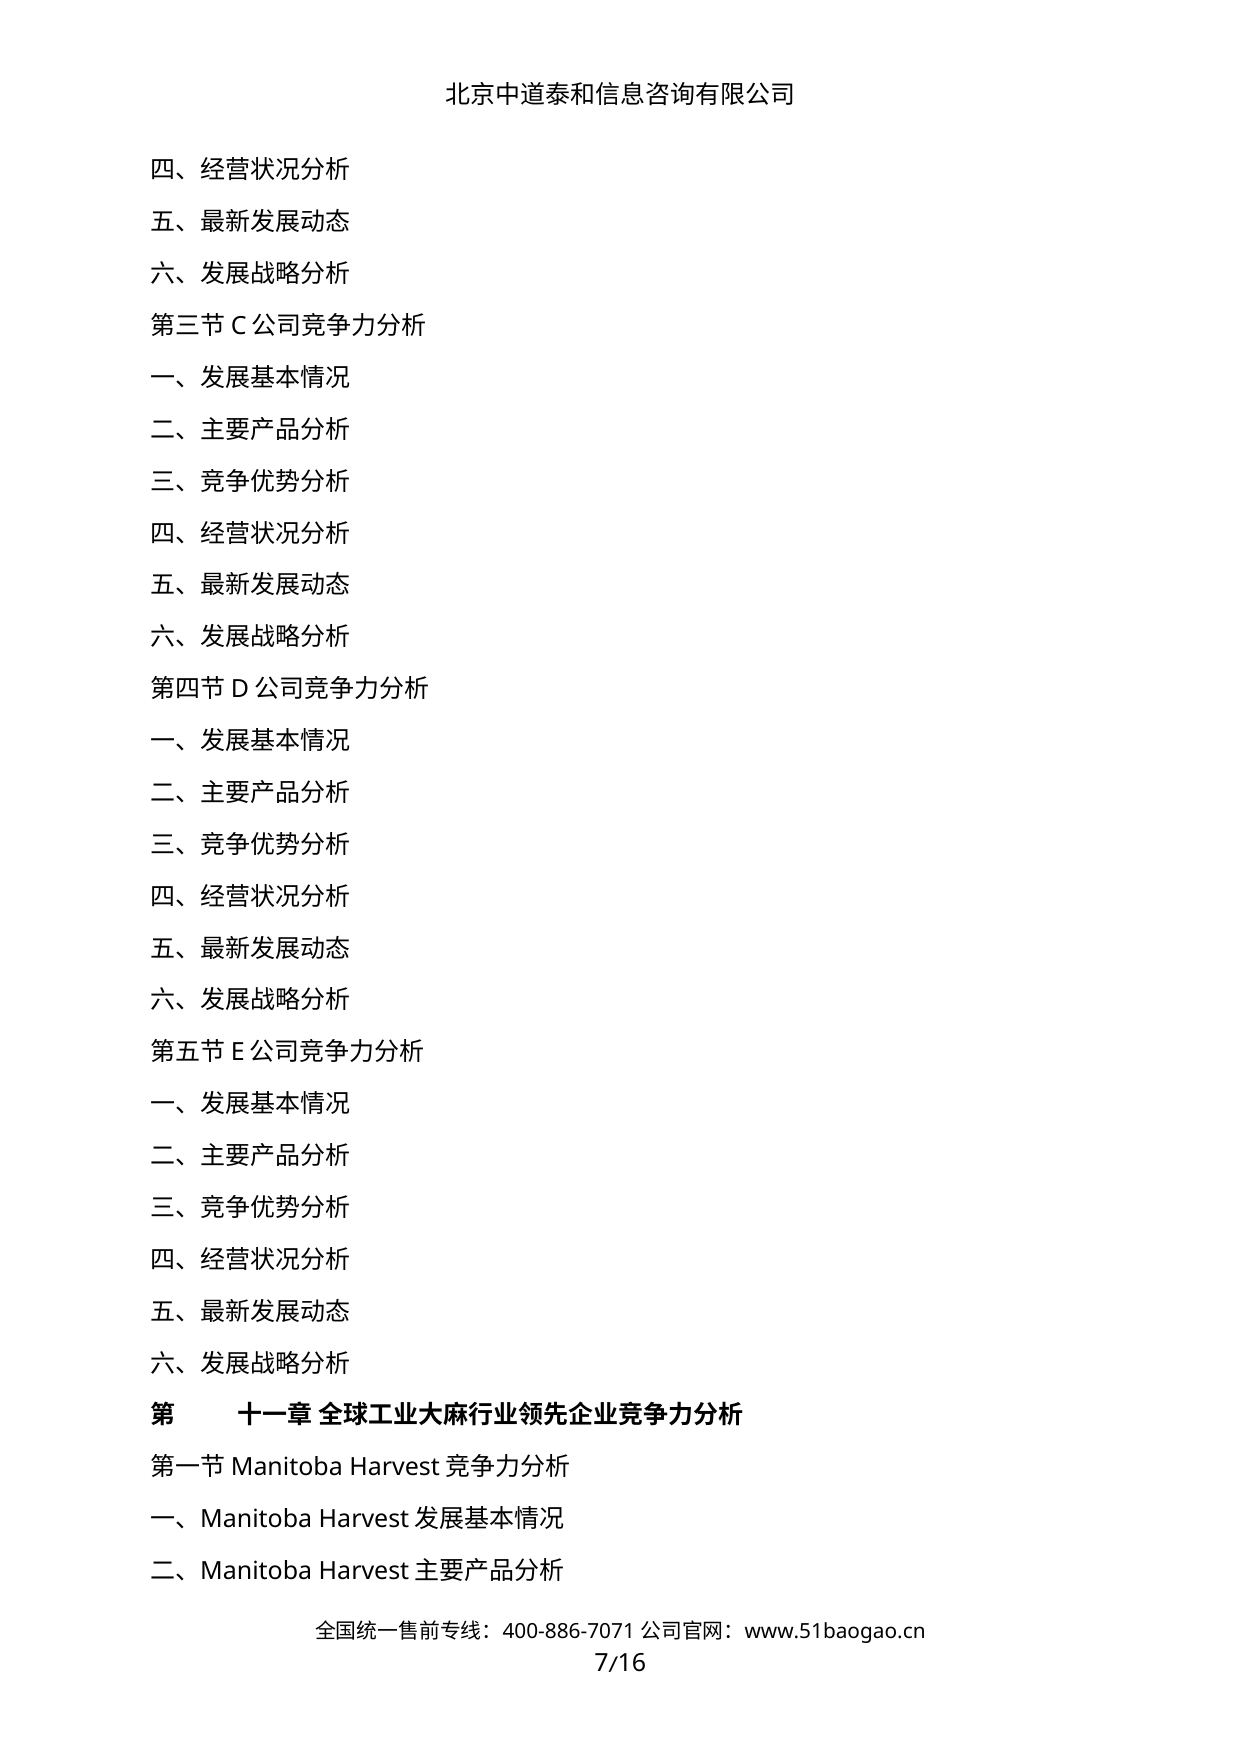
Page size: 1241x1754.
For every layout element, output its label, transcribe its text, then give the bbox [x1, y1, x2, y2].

text 六、发展战略分析 [150, 617, 1090, 653]
text 一、发展基本情况 [150, 1084, 1090, 1120]
text 五、最新发展动态 [150, 1291, 1090, 1327]
text 六、发展战略分析 [150, 254, 1090, 290]
text 第三节 C公司竞争力分析 [150, 306, 1090, 342]
text 第四节 D公司竞争力分析 [150, 669, 1090, 705]
text 第 十一章 全球工业大麻行业领先企业竞争力分析 [150, 1395, 1090, 1431]
text 二、主要产品分析 [150, 772, 1090, 809]
text 五、最新发展动态 [150, 565, 1090, 601]
text 三、竞争优势分析 [150, 1187, 1090, 1224]
text 五、最新发展动态 [150, 202, 1090, 238]
text 第五节 E公司竞争力分析 [150, 1032, 1090, 1068]
text 三、竞争优势分析 [150, 824, 1090, 861]
text 一、发展基本情况 [150, 721, 1090, 757]
text 二、主要产品分析 [150, 409, 1090, 446]
text 六、发展战略分析 [150, 1343, 1090, 1379]
text 四、经营状况分析 [150, 150, 1090, 186]
text 第一节 Manitoba Harvest竞争力分析 [150, 1447, 1090, 1483]
text 三、竞争优势分析 [150, 461, 1090, 497]
text 四、经营状况分析 [150, 876, 1090, 912]
text 四、经营状况分析 [150, 513, 1090, 549]
text 五、最新发展动态 [150, 928, 1090, 964]
text 二、Manitoba Harvest主要产品分析 [150, 1551, 1090, 1587]
text 四、经营状况分析 [150, 1239, 1090, 1276]
text 一、发展基本情况 [150, 357, 1090, 394]
text 一、Manitoba Harvest发展基本情况 [150, 1499, 1090, 1535]
text 二、主要产品分析 [150, 1136, 1090, 1172]
text 六、发展战略分析 [150, 980, 1090, 1016]
